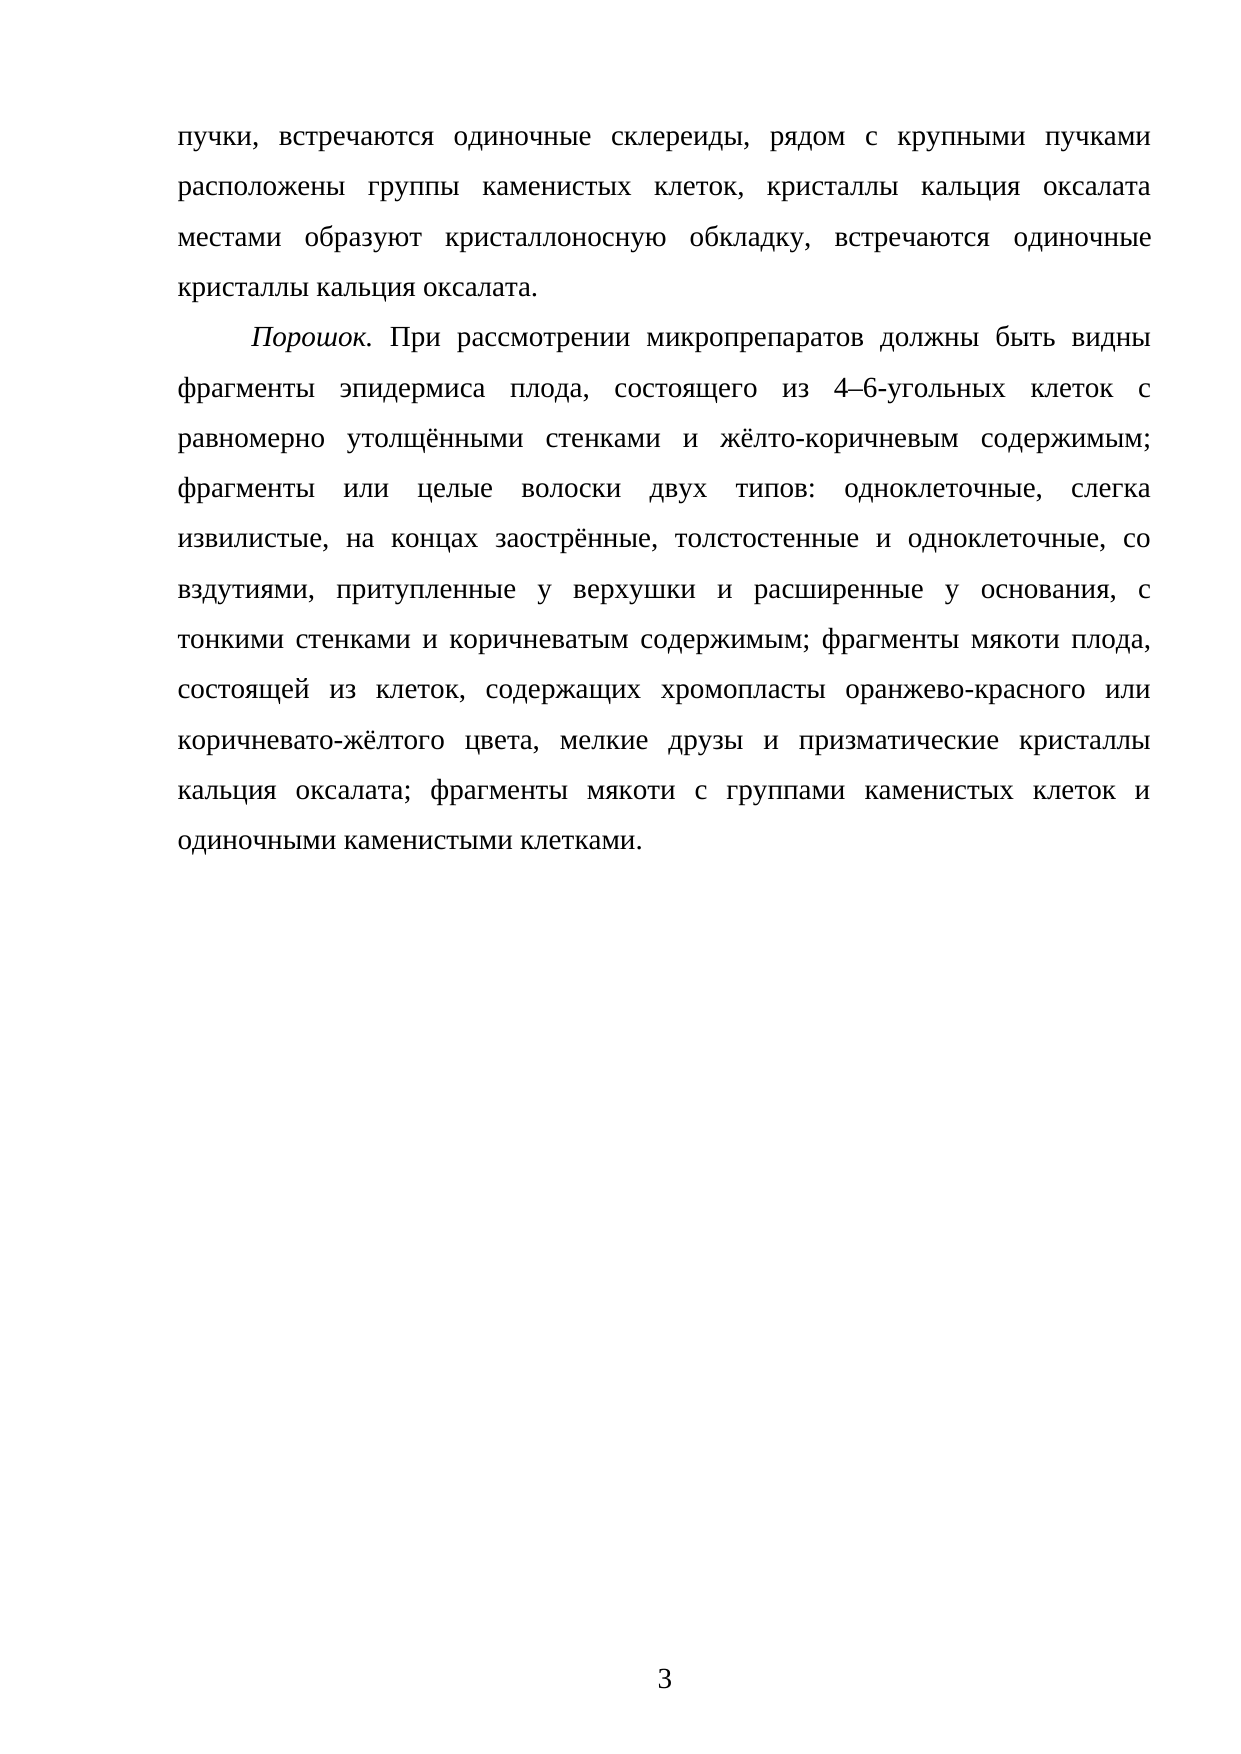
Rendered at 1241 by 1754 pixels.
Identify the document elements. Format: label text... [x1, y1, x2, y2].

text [177, 118, 1152, 303]
text Порошок. При рассмотрении микропрепаратов должны быть видны фрагменты эпидермиса плода, состоящего из 4–6-угольных клеток с равномерно утолщёнными стенками и жёлто-коричневым содержимым; фрагменты или целые волоски двух типов: одноклеточные, слегка извилистые, на концах заострённые, толстостенные и одноклеточные, со вздутиями, притупленные у верхушки и расширенные у основания, с тонкими стенками и коричневатым содержимым; фрагменты мякоти плода, состоящей из клеток, содержащих хромопласты оранжево-красного или коричневато-жёлтого цвета, мелкие друзы и призматические кристаллы кальция оксалата; фрагменты мякоти с группами каменистых клеток и одиночными каменистыми клетками. [177, 319, 1152, 856]
